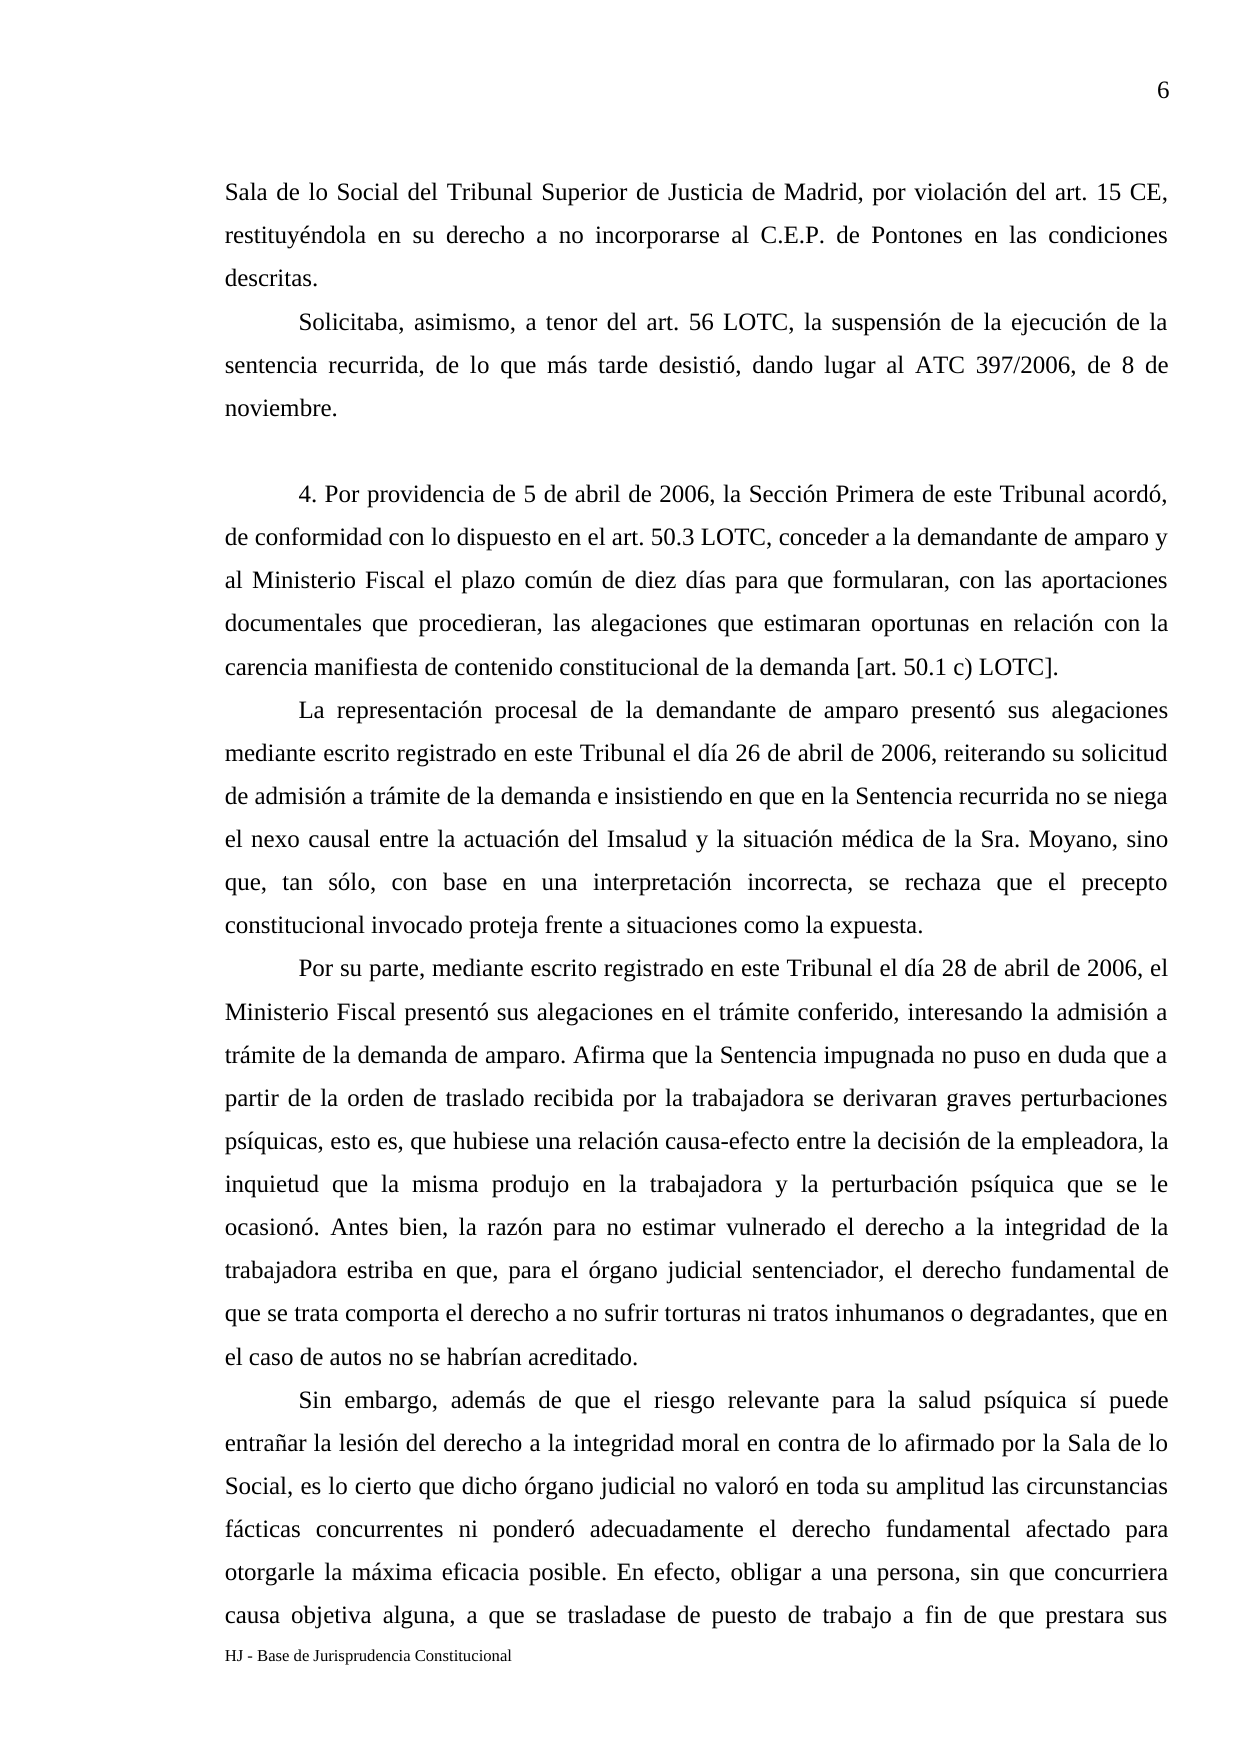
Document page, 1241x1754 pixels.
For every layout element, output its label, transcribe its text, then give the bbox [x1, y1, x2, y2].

text 4. Por providencia de 5 de abril de 2006, la Sección Primera de este Tribunal acordó, de conformidad con lo dispuesto en el art. 50.3 LOTC, conceder a la demandante de amparo y al Ministerio Fiscal el plazo común de diez días para que formularan, con las aportaciones documentales que procedieran, las alegaciones que estimaran oportunas en relación con la carencia manifiesta de contenido constitucional de la demanda [art. 50.1 c) LOTC]. [224, 479, 1169, 680]
text Solicitaba, asimismo, a tenor del art. 56 LOTC, la suspensión de la ejecución de la sentencia recurrida, de lo que más tarde desistió, dando lugar al ATC 397/2006, de 8 de noviembre. [224, 307, 1169, 422]
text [224, 1385, 1169, 1629]
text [224, 177, 1169, 292]
text La representación procesal de la demandante de amparo presentó sus alegaciones mediante escrito registrado en este Tribunal el día 26 de abril de 2006, reiterando su solicitud de admisión a trámite de la demanda e insistiendo en que en la Sentencia recurrida no se niega el nexo causal entre la actuación del Imsalud y la situación médica de la Sra. Moyano, sino que, tan sólo, con base en una interpretación incorrecta, se rechaza que el precepto constitucional invocado proteja frente a situaciones como la expuesta. [224, 695, 1169, 939]
text Por su parte, mediante escrito registrado en este Tribunal el día 28 de abril de 2006, el Ministerio Fiscal presentó sus alegaciones en el trámite conferido, interesando la admisión a trámite de la demanda de amparo. Afirma que la Sentencia impugnada no puso en duda que a partir de la orden de traslado recibida por la trabajadora se derivaran graves perturbaciones psíquicas, esto es, que hubiese una relación causa-efecto entre la decisión de la empleadora, la inquietud que la misma produjo en la trabajadora y la perturbación psíquica que se le ocasionó. Antes bien, la razón para no estimar vulnerado el derecho a la integridad de la trabajadora estriba en que, para el órgano judicial sentenciador, el derecho fundamental de que se trata comporta el derecho a no sufrir torturas ni tratos inhumanos o degradantes, que en el caso de autos no se habrían acreditado. [224, 953, 1169, 1370]
